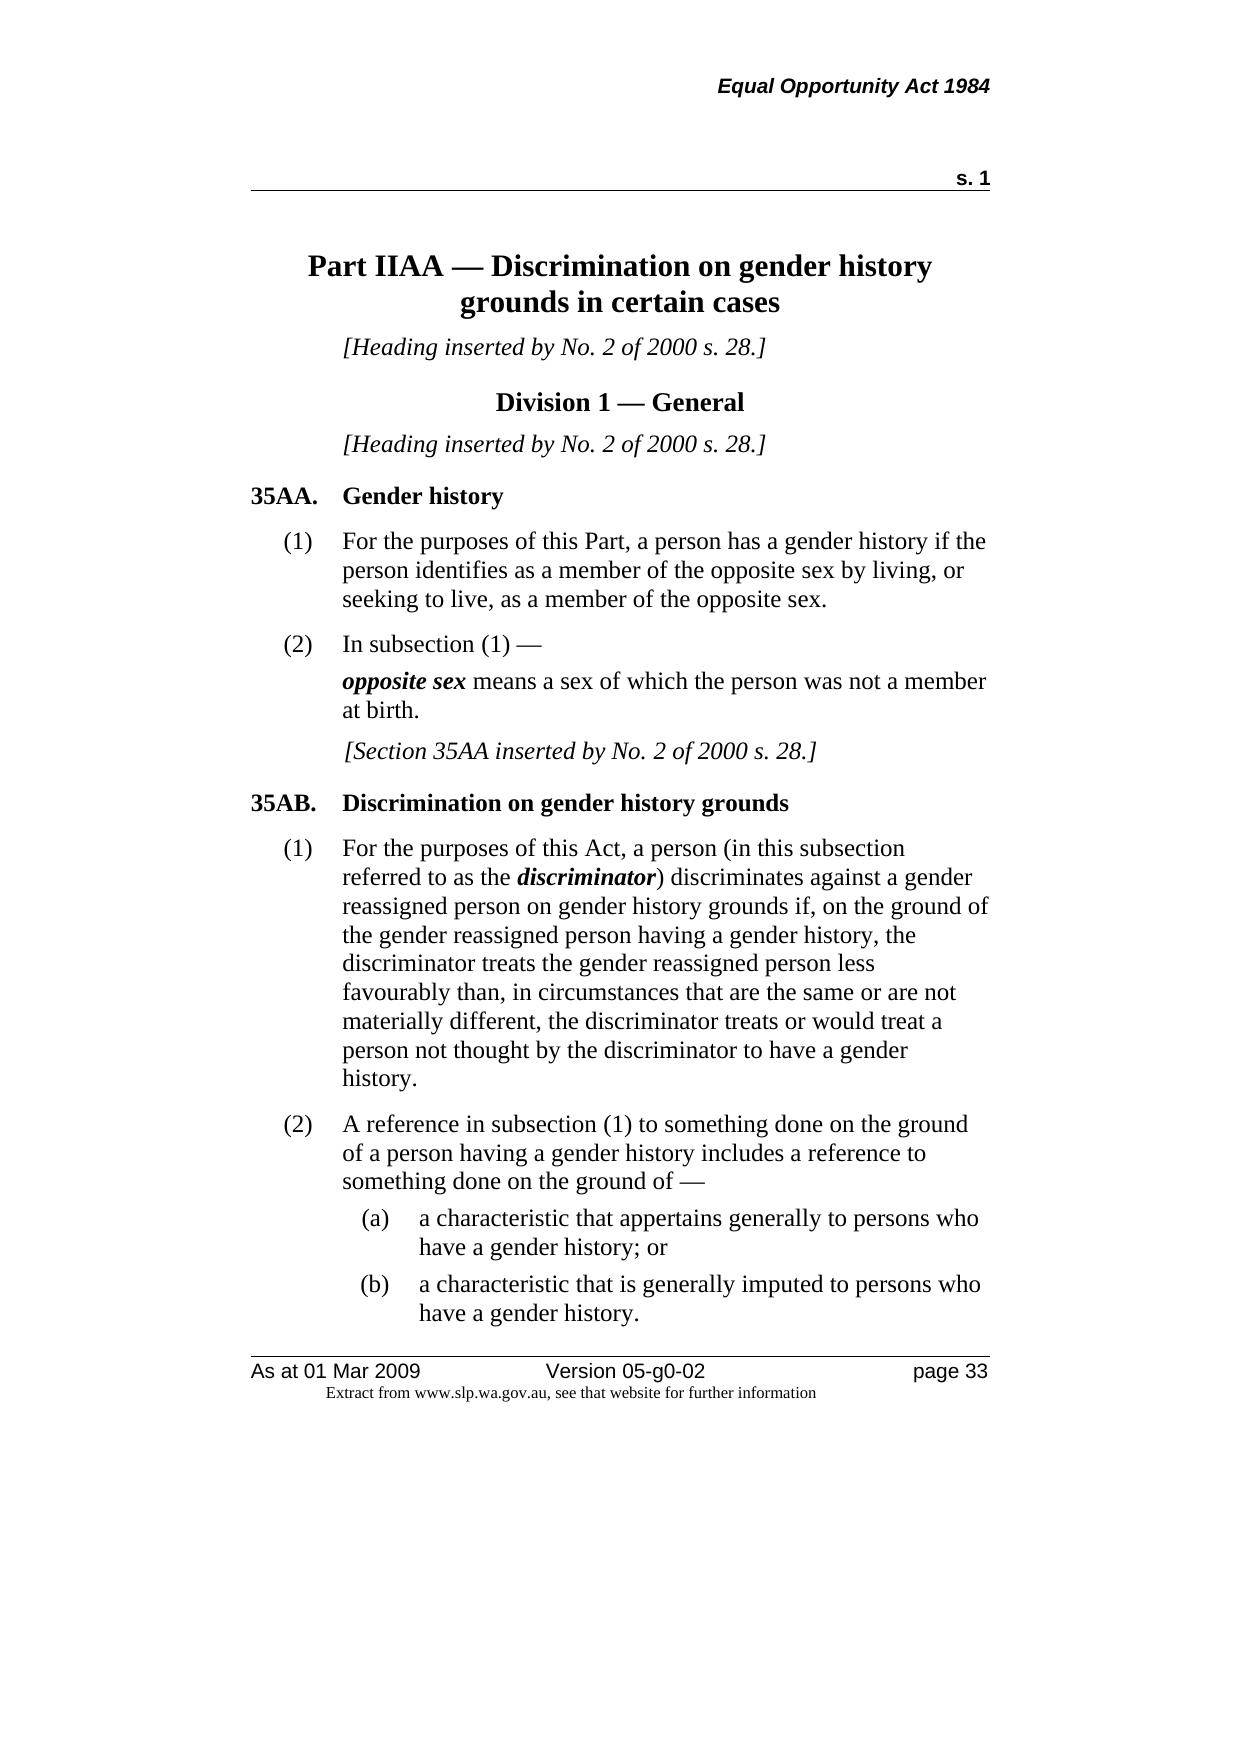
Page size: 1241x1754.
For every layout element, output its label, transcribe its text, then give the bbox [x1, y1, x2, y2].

text (1) For the purposes of this Act, a person (in this subsection referred to as the discriminator) discriminates against a gender reassigned person on gender history grounds if, on the ground of the gender reassigned person having a gender history, the discriminator treats the gender reassigned person less favourably than, in circumstances that are the same or are not materially different, the discriminator treats or would treat a person not thought by the discriminator to have a gender history. [251, 833, 990, 1092]
text (a) a characteristic that appertains generally to persons who have a gender history; or [251, 1203, 990, 1261]
subtitle [Heading inserted by No. 2 of 2000 s. 28.] [252, 332, 990, 361]
text (2) In subsection (1) — [251, 629, 990, 658]
subtitle Division 1 — General [251, 386, 990, 417]
subtitle 35AA. Gender history [251, 481, 990, 510]
text [Section 35AA inserted by No. 2 of 2000 s. 28.] [251, 736, 990, 765]
subtitle [Heading inserted by No. 2 of 2000 s. 28.] [252, 429, 990, 458]
text opposite sex means a sex of which the person was not a member at birth. [251, 666, 990, 724]
subtitle Part IIAA — Discrimination on gender history grounds in certain cases [251, 247, 990, 319]
text (b) a characteristic that is generally imputed to persons who have a gender history. [251, 1269, 990, 1327]
text (1) For the purposes of this Part, a person has a gender history if the person identifies as a member of the opposite sex by living, or seeking to live, as a member of the opposite sex. [251, 526, 990, 613]
text (2) A reference in subsection (1) to something done on the ground of a person having a gender history includes a reference to something done on the ground of — [251, 1109, 990, 1195]
subtitle 35AB. Discrimination on gender history grounds [251, 788, 990, 817]
